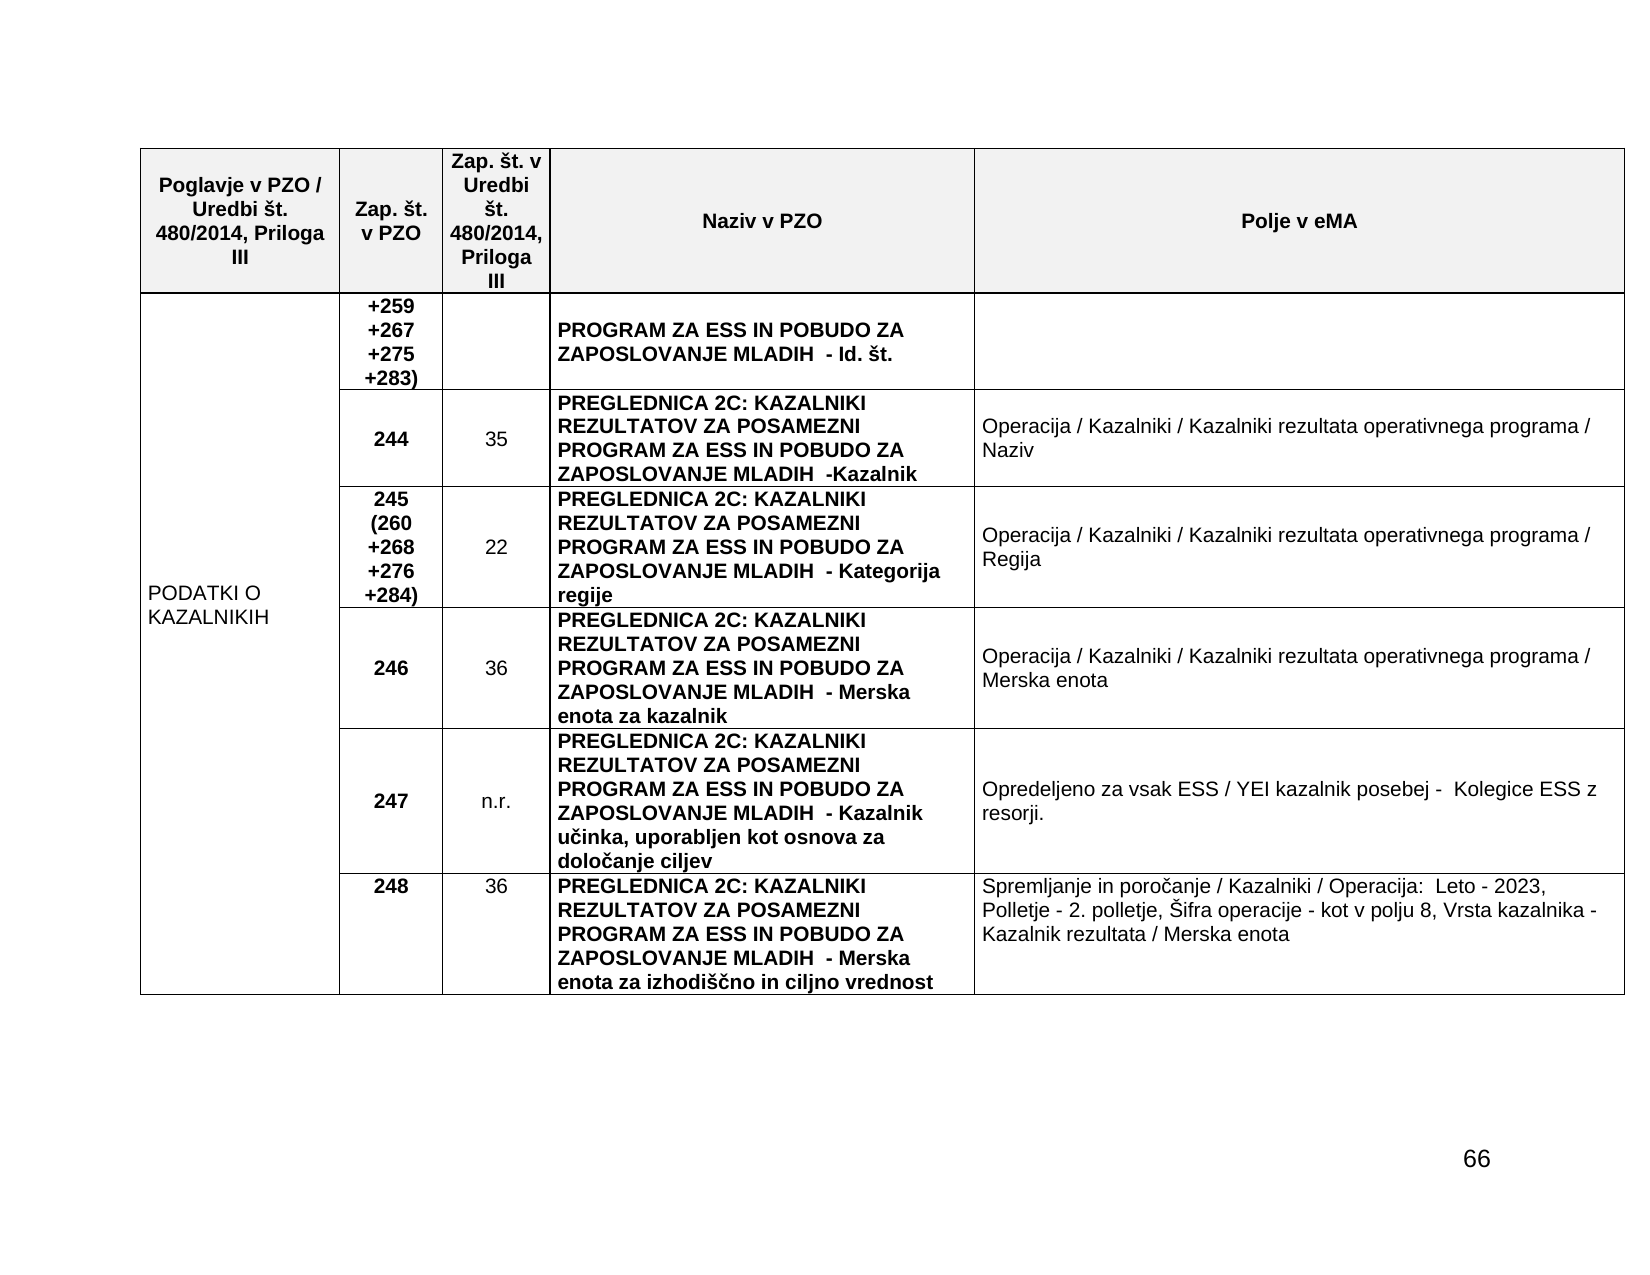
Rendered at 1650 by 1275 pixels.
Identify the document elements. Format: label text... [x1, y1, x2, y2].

table_header Zap. št. v Uredbi št. 480/2014, Priloga III [443, 149, 549, 292]
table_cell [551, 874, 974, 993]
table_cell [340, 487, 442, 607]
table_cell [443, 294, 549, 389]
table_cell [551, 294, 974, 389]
table_header Polje v eMA [975, 149, 1624, 292]
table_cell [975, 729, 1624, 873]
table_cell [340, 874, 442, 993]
table_header Zap. št. v PZO [340, 149, 442, 292]
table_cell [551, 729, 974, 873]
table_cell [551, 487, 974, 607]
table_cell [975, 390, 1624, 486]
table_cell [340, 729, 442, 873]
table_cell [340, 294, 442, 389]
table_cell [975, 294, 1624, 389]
table_header Naziv v PZO [551, 149, 974, 292]
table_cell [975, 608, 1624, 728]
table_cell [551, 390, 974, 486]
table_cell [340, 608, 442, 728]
table_header Poglavje v PZO / Uredbi št. 480/2014, Priloga III [141, 149, 339, 292]
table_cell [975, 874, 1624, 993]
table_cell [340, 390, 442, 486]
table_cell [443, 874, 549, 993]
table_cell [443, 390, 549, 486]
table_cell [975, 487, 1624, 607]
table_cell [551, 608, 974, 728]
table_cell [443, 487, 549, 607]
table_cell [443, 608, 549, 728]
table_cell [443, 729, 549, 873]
